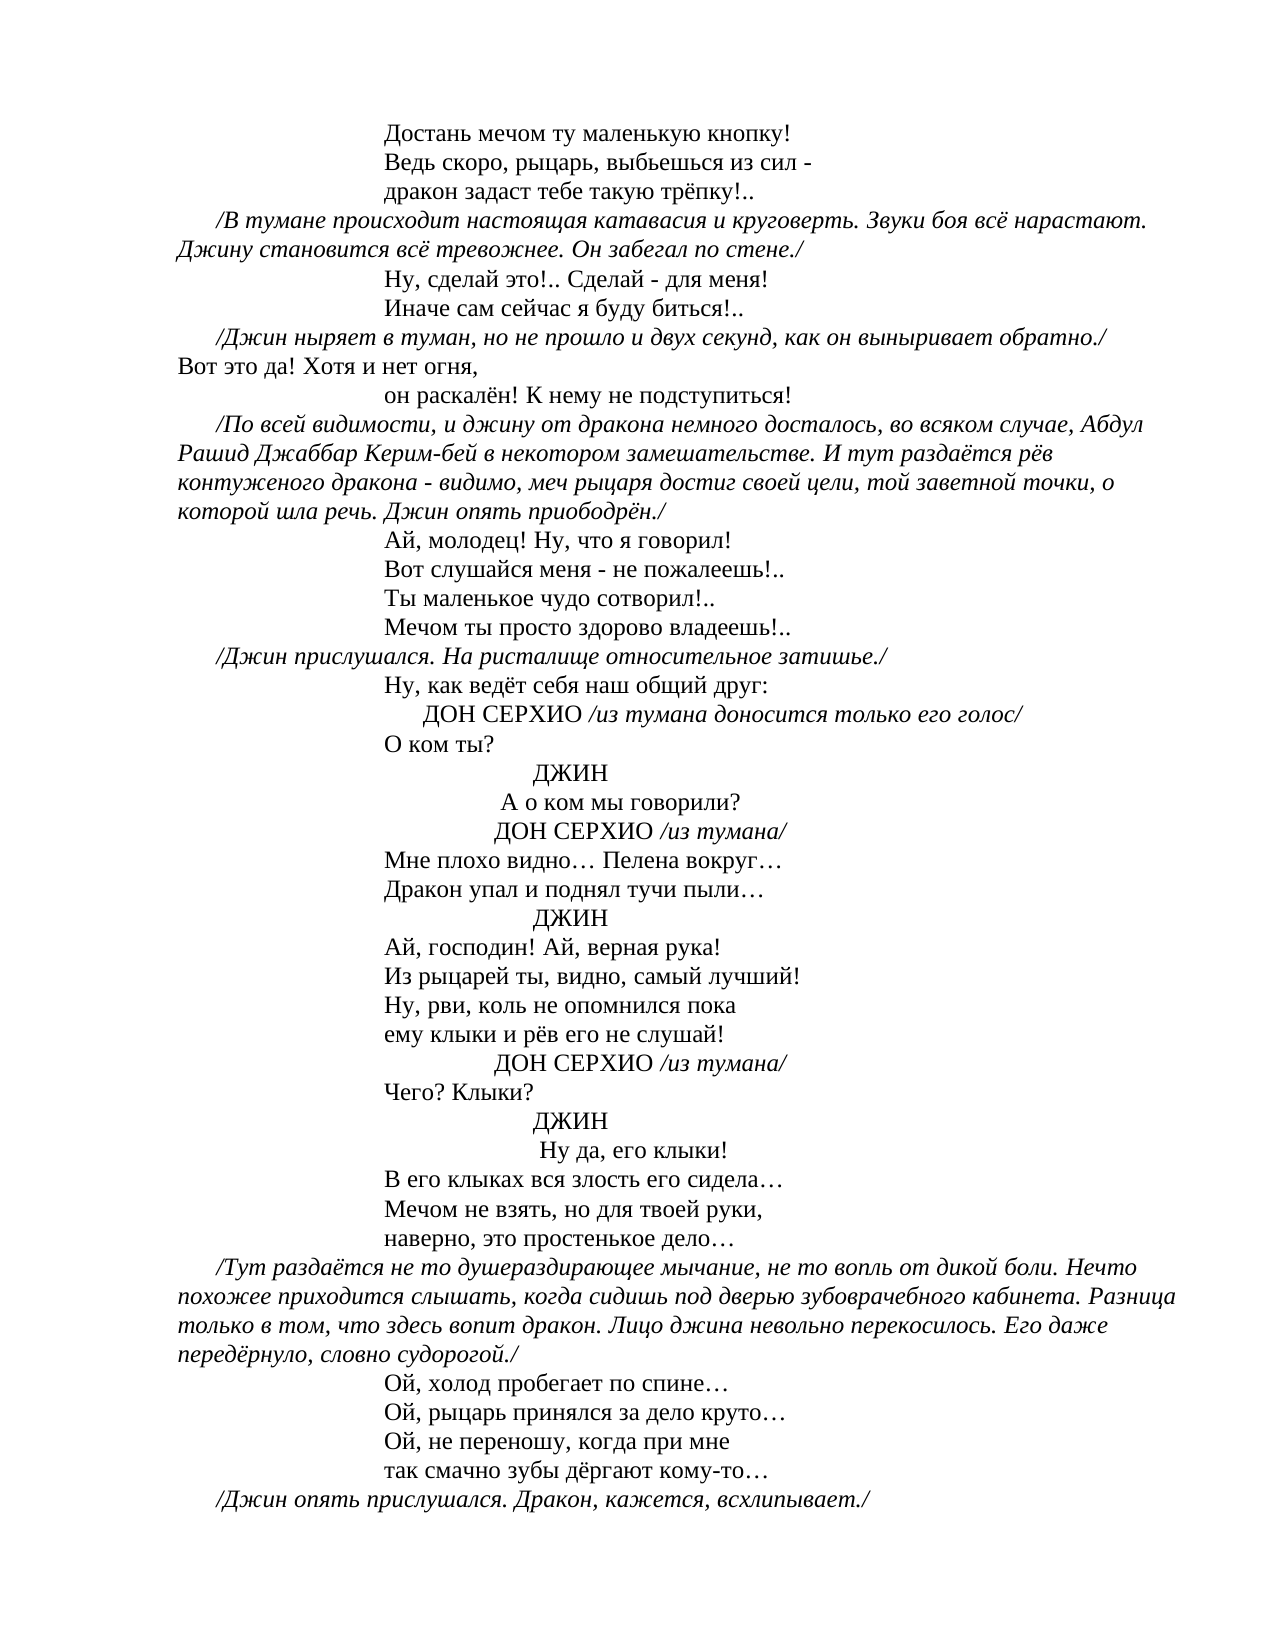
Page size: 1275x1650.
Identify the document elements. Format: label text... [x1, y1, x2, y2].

text Иначе сам сейчас я буду биться!.. /Джин ныряет в туман, но не прошло и двух секунд, как он выныривает обратно./ Вот это да! Хотя и нет огня, [177, 292, 1186, 380]
text В его клыках вся злость его сидела… [177, 1164, 1186, 1193]
text Вот слушайся меня - не пожалеешь!.. [177, 554, 1186, 583]
text Ну, как ведёт себя наш общий друг: [177, 670, 1186, 699]
text ДЖИН [177, 1106, 1186, 1135]
text Ведь скоро, рыцарь, выбьешься из сил - [177, 147, 1186, 176]
text Мечом ты просто здорово владеешь!.. /Джин прислушался. На ристалище относительное затишье./ [177, 612, 1186, 670]
text Ой, холод пробегает по спине… [177, 1368, 1186, 1397]
text дракон задаст тебе такую трёпку!.. /В тумане происходит настоящая катавасия и круговерть. Звуки боя всё нарастают. Джину становится всё тревожнее. Он забегал по стене./ [177, 176, 1186, 263]
text Ну, рви, коль не опомнился пока [177, 990, 1186, 1019]
text ДЖИН [177, 903, 1186, 932]
text так смачно зубы дёргают кому-то… /Джин опять прислушался. Дракон, кажется, всхлипывает./ [177, 1455, 1186, 1513]
text Ай, молодец! Ну, что я говорил! [177, 525, 1186, 554]
text Ну, сделай это!.. Сделай - для меня! [177, 263, 1186, 292]
text ДОН СЕРХИО /из тумана доносится только его голос/ [177, 699, 1186, 728]
text ДОН СЕРХИО /из тумана/ [177, 1048, 1186, 1077]
text Из рыцарей ты, видно, самый лучший! [177, 961, 1186, 990]
text наверно, это простенькое дело… /Тут раздаётся не то душераздирающее мычание, не то вопль от дикой боли. Нечто похожее приходится слышать, когда сидишь под дверью зубоврачебного кабинета. Разница только в том, что здесь вопит дракон. Лицо джина невольно перекосилось. Его даже передёрнуло, словно судорогой./ [177, 1222, 1186, 1368]
text Ой, рыцарь принялся за дело круто… [177, 1397, 1186, 1426]
text Ну да, его клыки! [177, 1135, 1186, 1164]
text Достань мечом ту маленькую кнопку! [177, 118, 1186, 147]
text он раскалён! К нему не подступиться! /По всей видимости, и джину от дракона немного досталось, во всяком случае, Абдул Рашид Джаббар Керим-бей в некотором замешательстве. И тут раздаётся рёв контуженого дракона - видимо, меч рыцаря достиг своей цели, той заветной точки, о которой шла речь. Джин опять приободрён./ [177, 380, 1186, 525]
text ДЖИН [177, 757, 1186, 787]
text Ай, господин! Ай, верная рука! [177, 932, 1186, 961]
text Чего? Клыки? [177, 1077, 1186, 1106]
text ДОН СЕРХИО /из тумана/ [177, 816, 1186, 845]
text Ой, не переношу, когда при мне [177, 1426, 1186, 1455]
text Дракон упал и поднял тучи пыли… [177, 874, 1186, 903]
text ему клыки и рёв его не слушай! [177, 1019, 1186, 1048]
text О ком ты? [177, 728, 1186, 757]
text Ты маленькое чудо сотворил!.. [177, 583, 1186, 612]
text Мечом не взять, но для твоей руки, [177, 1193, 1186, 1222]
text А о ком мы говорили? [177, 787, 1186, 816]
text Мне плохо видно… Пелена вокруг… [177, 845, 1186, 874]
